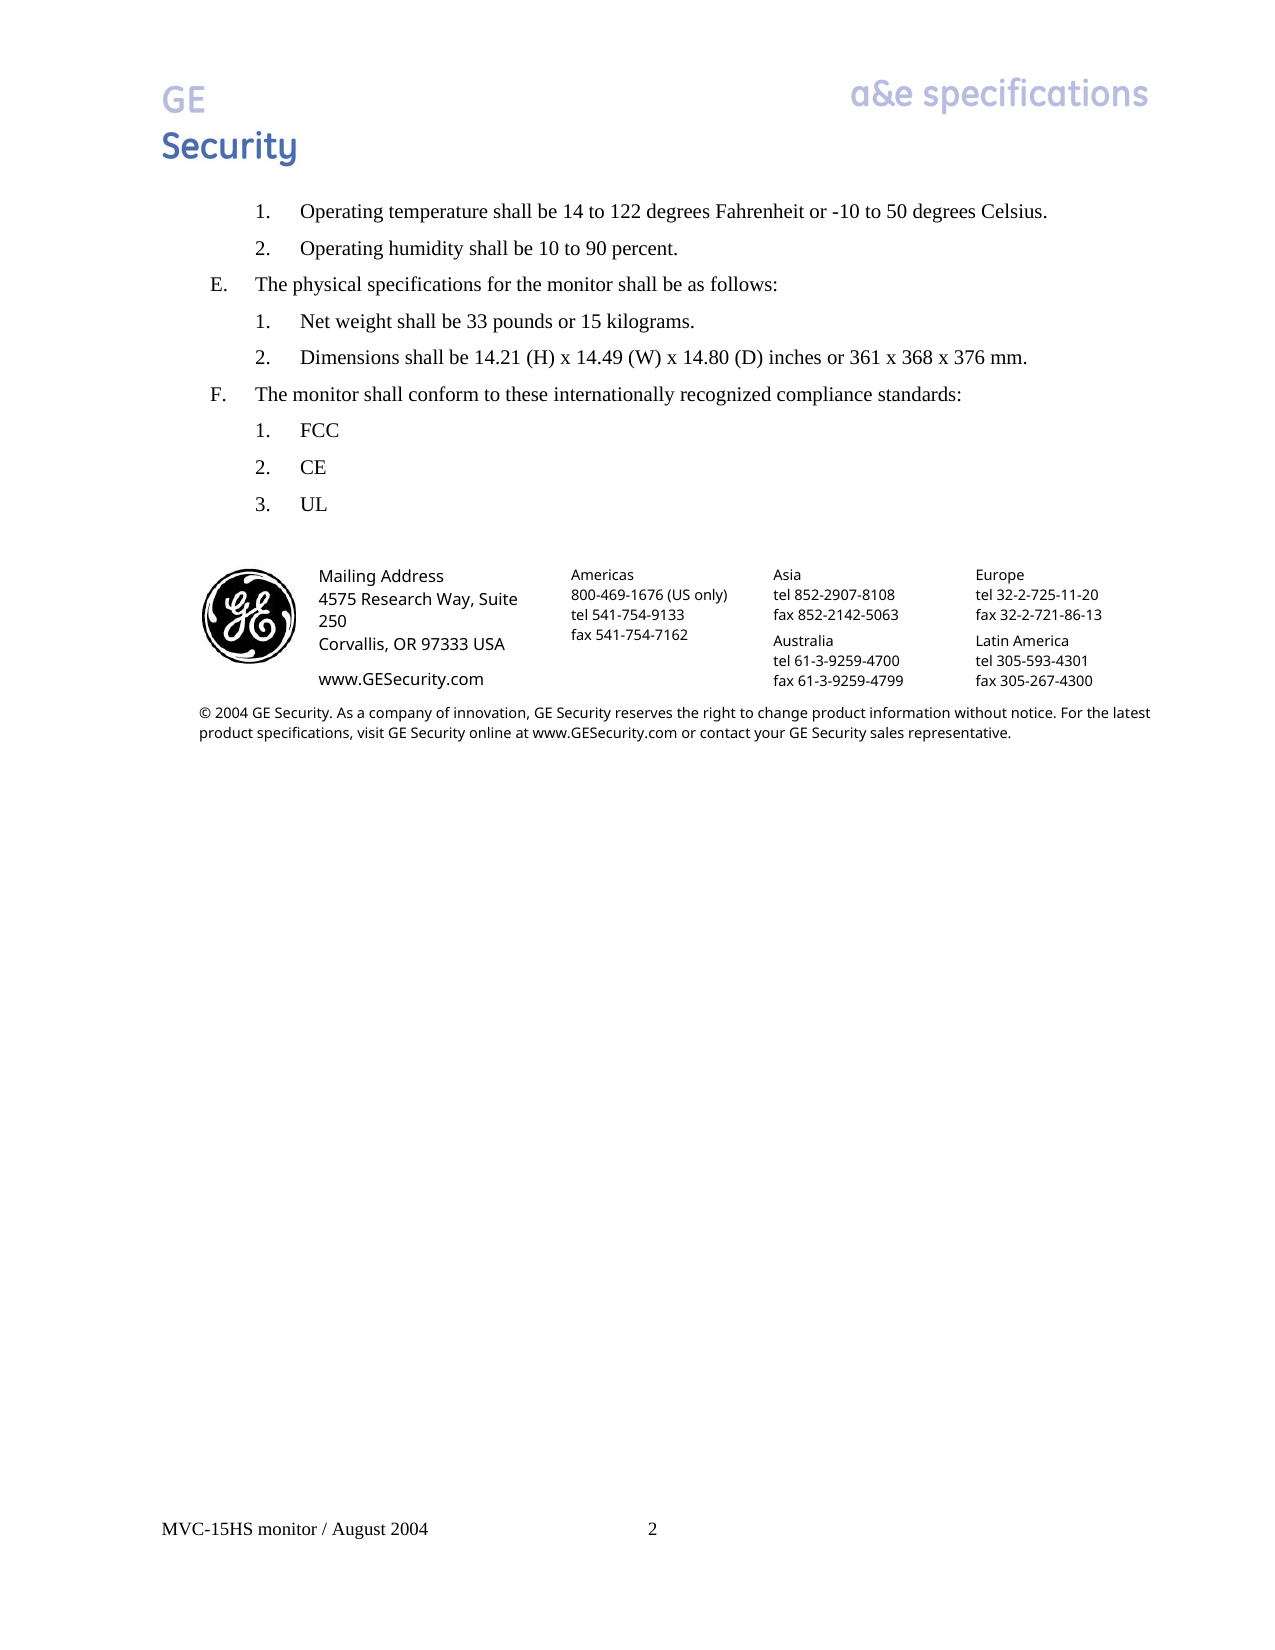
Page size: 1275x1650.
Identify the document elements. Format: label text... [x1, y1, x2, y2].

list Dimensions shall be 14.21 (H) x 14.49 (W) x 14.80 (D) inches or 361 x 368 x 376 mm. [255, 345, 1155, 369]
table_header Americas 800-469-1676 (US only) tel 541-754-9133 fax 541-754-7162 [560, 565, 762, 703]
table_header Asia tel 852-2907-8108 fax 852-2142-5063 Australia tel 61-3-9259-4700 fax 61-3-9259-4799 [762, 565, 964, 703]
list Operating temperature shall be 14 to 122 degrees Fahrenheit or -10 to 50 degrees Celsius. [255, 199, 1155, 223]
list CE [255, 455, 1155, 479]
table_header Mailing Address 4575 Research Way, Suite 250 Corvallis, OR 97333 USA www.GESecurity.com [307, 565, 559, 703]
table_header Europe tel 32-2-725-11-20 fax 32-2-721-86-13 Latin America tel 305-593-4301 fax 305-267-4300 [964, 565, 1166, 703]
table_cell © 2004 GE Security. As a company of innovation, GE Security reserves the right to change product information without notice. For the latest product specifications, visit GE Security online at www.GESecurity.com or contact your GE Security sales representative. [188, 703, 1166, 756]
picture [161, 75, 298, 168]
list Operating humidity shall be 10 to 90 percent. [255, 236, 1155, 260]
list FCC [255, 418, 1155, 442]
list The physical specifications for the monitor shall be as follows: [210, 272, 1155, 296]
picture [841, 75, 1153, 124]
picture [202, 564, 296, 667]
list UL [255, 492, 1155, 516]
list The monitor shall conform to these internationally recognized compliance standards: [210, 382, 1155, 406]
table_header [188, 565, 307, 703]
list Net weight shall be 33 pounds or 15 kilograms. [255, 309, 1155, 333]
